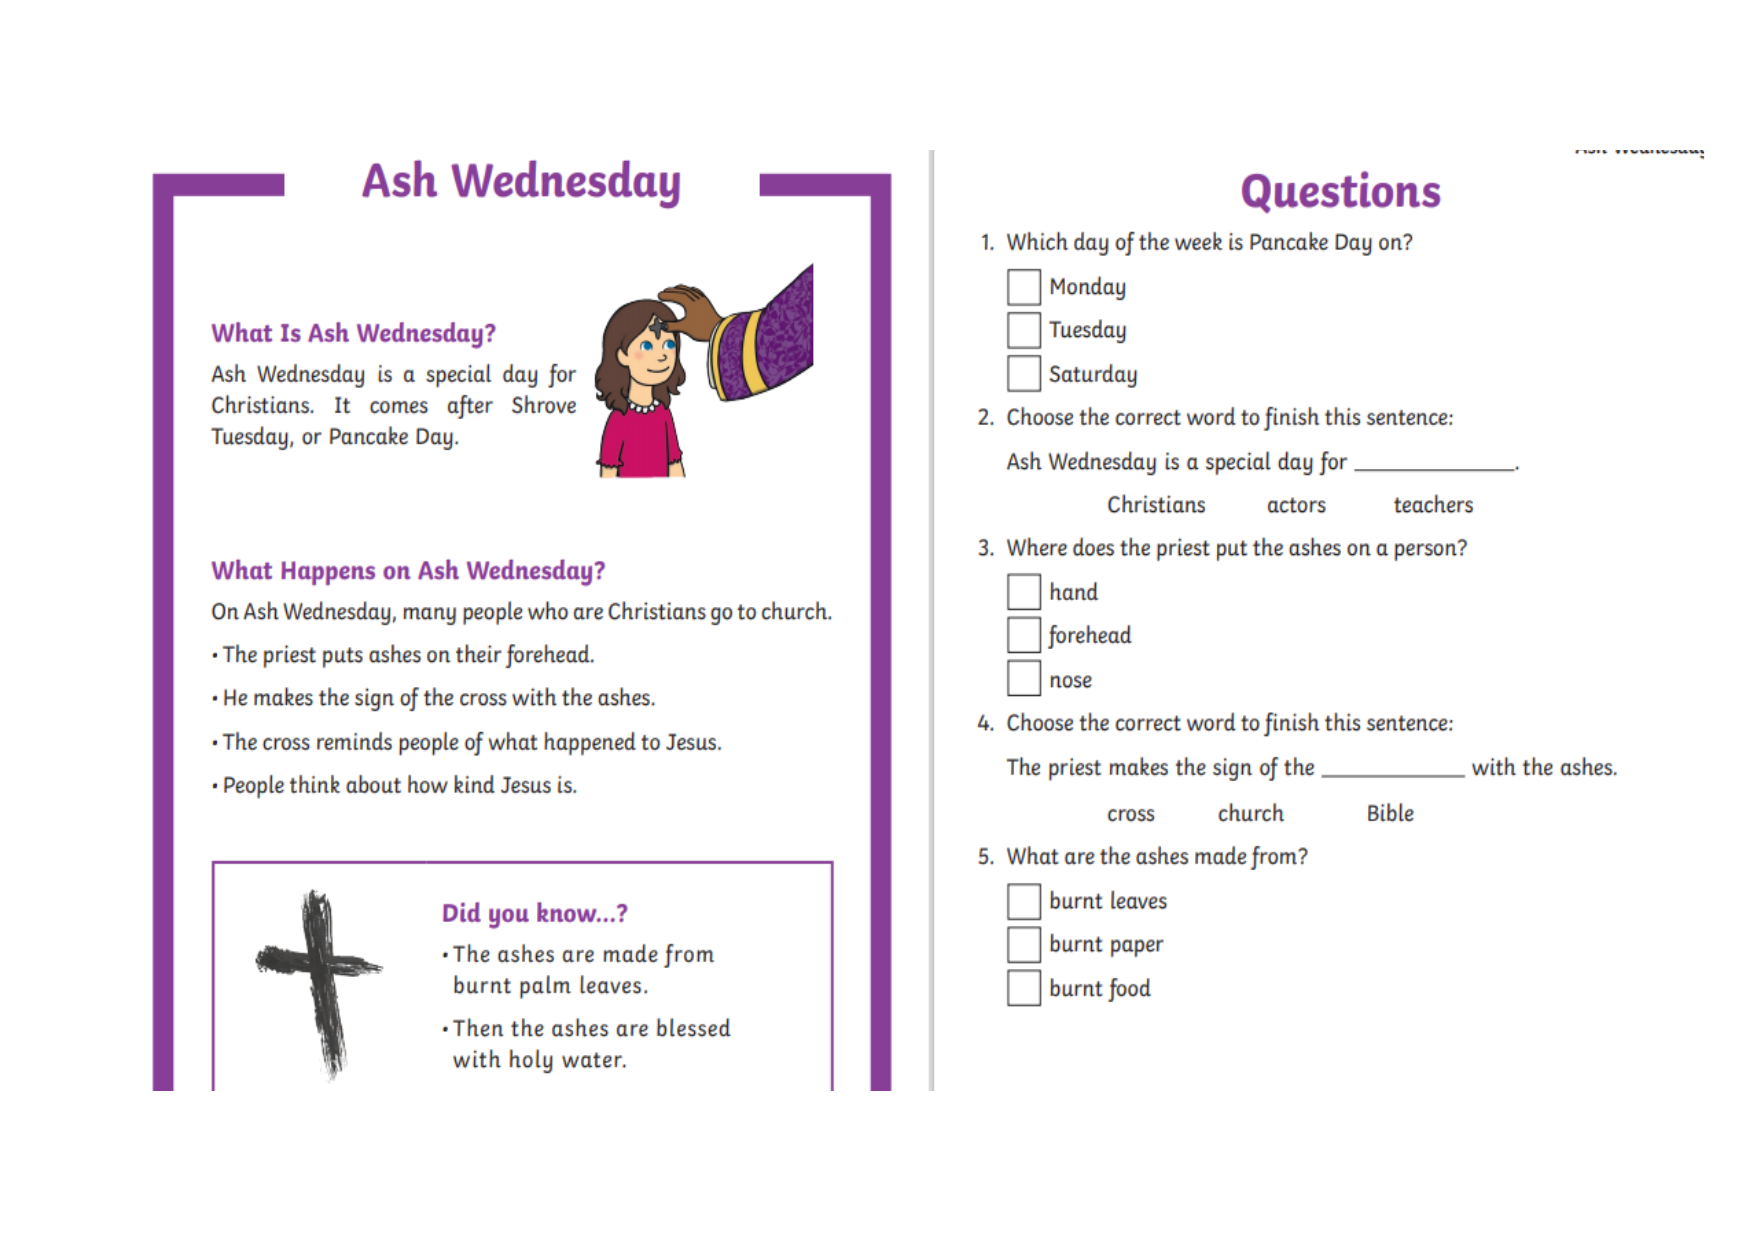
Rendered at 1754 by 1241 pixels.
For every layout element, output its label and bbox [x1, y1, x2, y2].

picture [150, 150, 1705, 1091]
